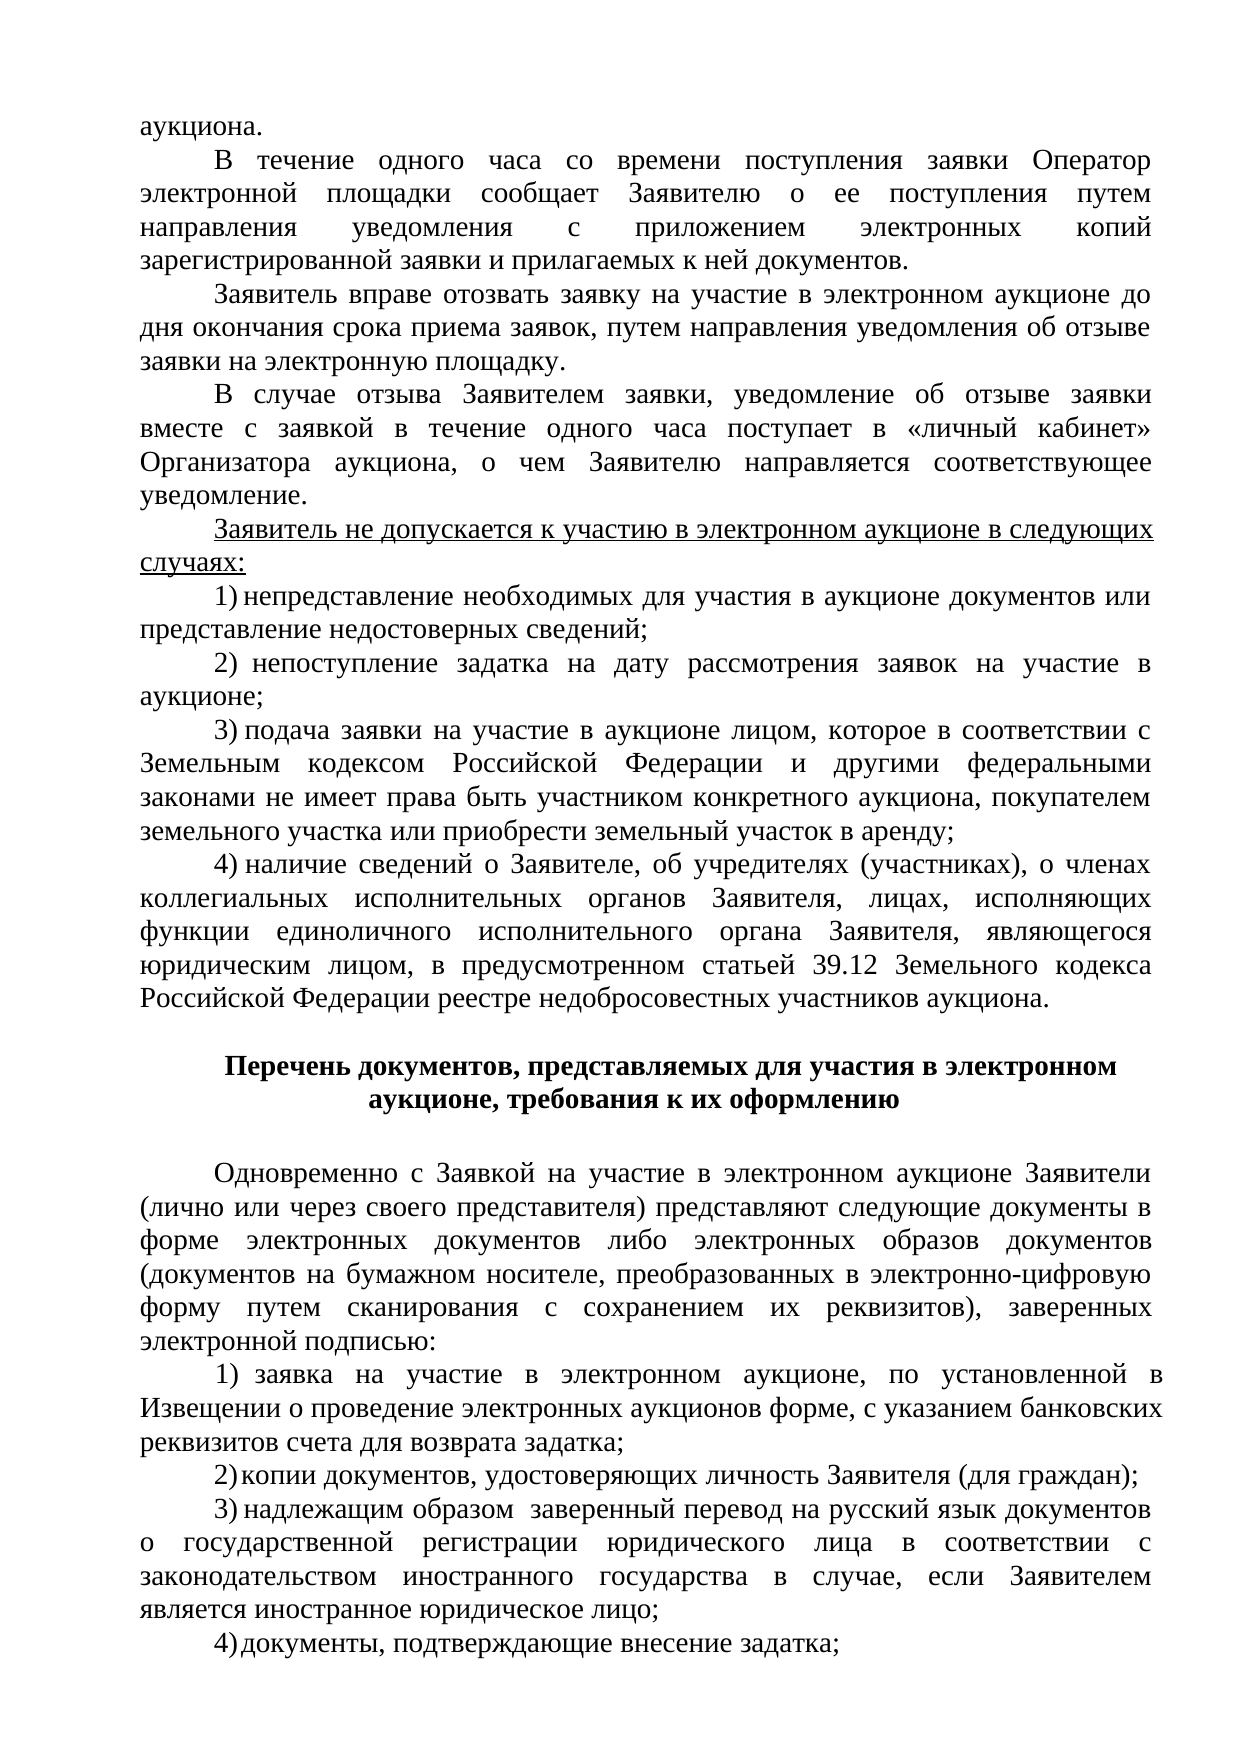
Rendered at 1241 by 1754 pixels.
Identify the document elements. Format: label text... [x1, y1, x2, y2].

subtitle Перечень документов, представляемых для участия в электронном аукционе, требования к их оформлению [139, 1048, 1128, 1115]
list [139, 108, 1152, 142]
text Заявитель не допускается к участию в электронном аукционе в следующих случаях: [139, 511, 1158, 578]
list непоступление задатка на дату рассмотрения заявок на участие в аукционе; [139, 645, 1151, 712]
list заявка на участие в электронном аукционе, по установленной в Извещении о проведение электронных аукционов форме, с указанием банковских реквизитов счета для возврата задатка; [139, 1357, 1163, 1457]
list документы, подтверждающие внесение задатка; [139, 1625, 1163, 1659]
text В случае отзыва Заявителем заявки, уведомление об отзыве заявки вместе с заявкой в течение одного часа поступает в «личный кабинет» Организатора аукциона, о чем Заявителю направляется соответствующее уведомление. [139, 377, 1152, 511]
list надлежащим образом заверенный перевод на русский язык документов о государственной регистрации юридического лица в соответствии с законодательством иностранного государства в случае, если Заявителем является иностранное юридическое лицо; [139, 1491, 1152, 1625]
list подача заявки на участие в аукционе лицом, которое в соответствии с Земельным кодексом Российской Федерации и другими федеральными законами не имеет права быть участником конкретного аукциона, покупателем земельного участка или приобрести земельный участок в аренду; [139, 712, 1151, 846]
list наличие сведений о Заявителе, об учредителях (участниках), о членах коллегиальных исполнительных органов Заявителя, лицах, исполняющих функции единоличного исполнительного органа Заявителя, являющегося юридическим лицом, в предусмотренном статьей 39.12 Земельного кодекса Российской Федерации реестре недобросовестных участников аукциона. [139, 846, 1152, 1014]
list копии документов, удостоверяющих личность Заявителя (для граждан); [139, 1457, 1163, 1491]
text Заявитель вправе отозвать заявку на участие в электронном аукционе до дня окончания срока приема заявок, путем направления уведомления об отзыве заявки на электронную площадку. [139, 276, 1152, 377]
list непредставление необходимых для участия в аукционе документов или представление недостоверных сведений; [139, 578, 1151, 645]
text В течение одного часа со времени поступления заявки Оператор электронной площадки сообщает Заявителю о ее поступления путем направления уведомления с приложением электронных копий зарегистрированной заявки и прилагаемых к ней документов. [139, 142, 1152, 276]
text Одновременно с Заявкой на участие в электронном аукционе Заявители (лично или через своего представителя) представляют следующие документы в форме электронных документов либо электронных образов документов (документов на бумажном носителе, преобразованных в электронно-цифровую форму путем сканирования с сохранением их реквизитов), заверенных электронной подписью: [139, 1155, 1152, 1357]
